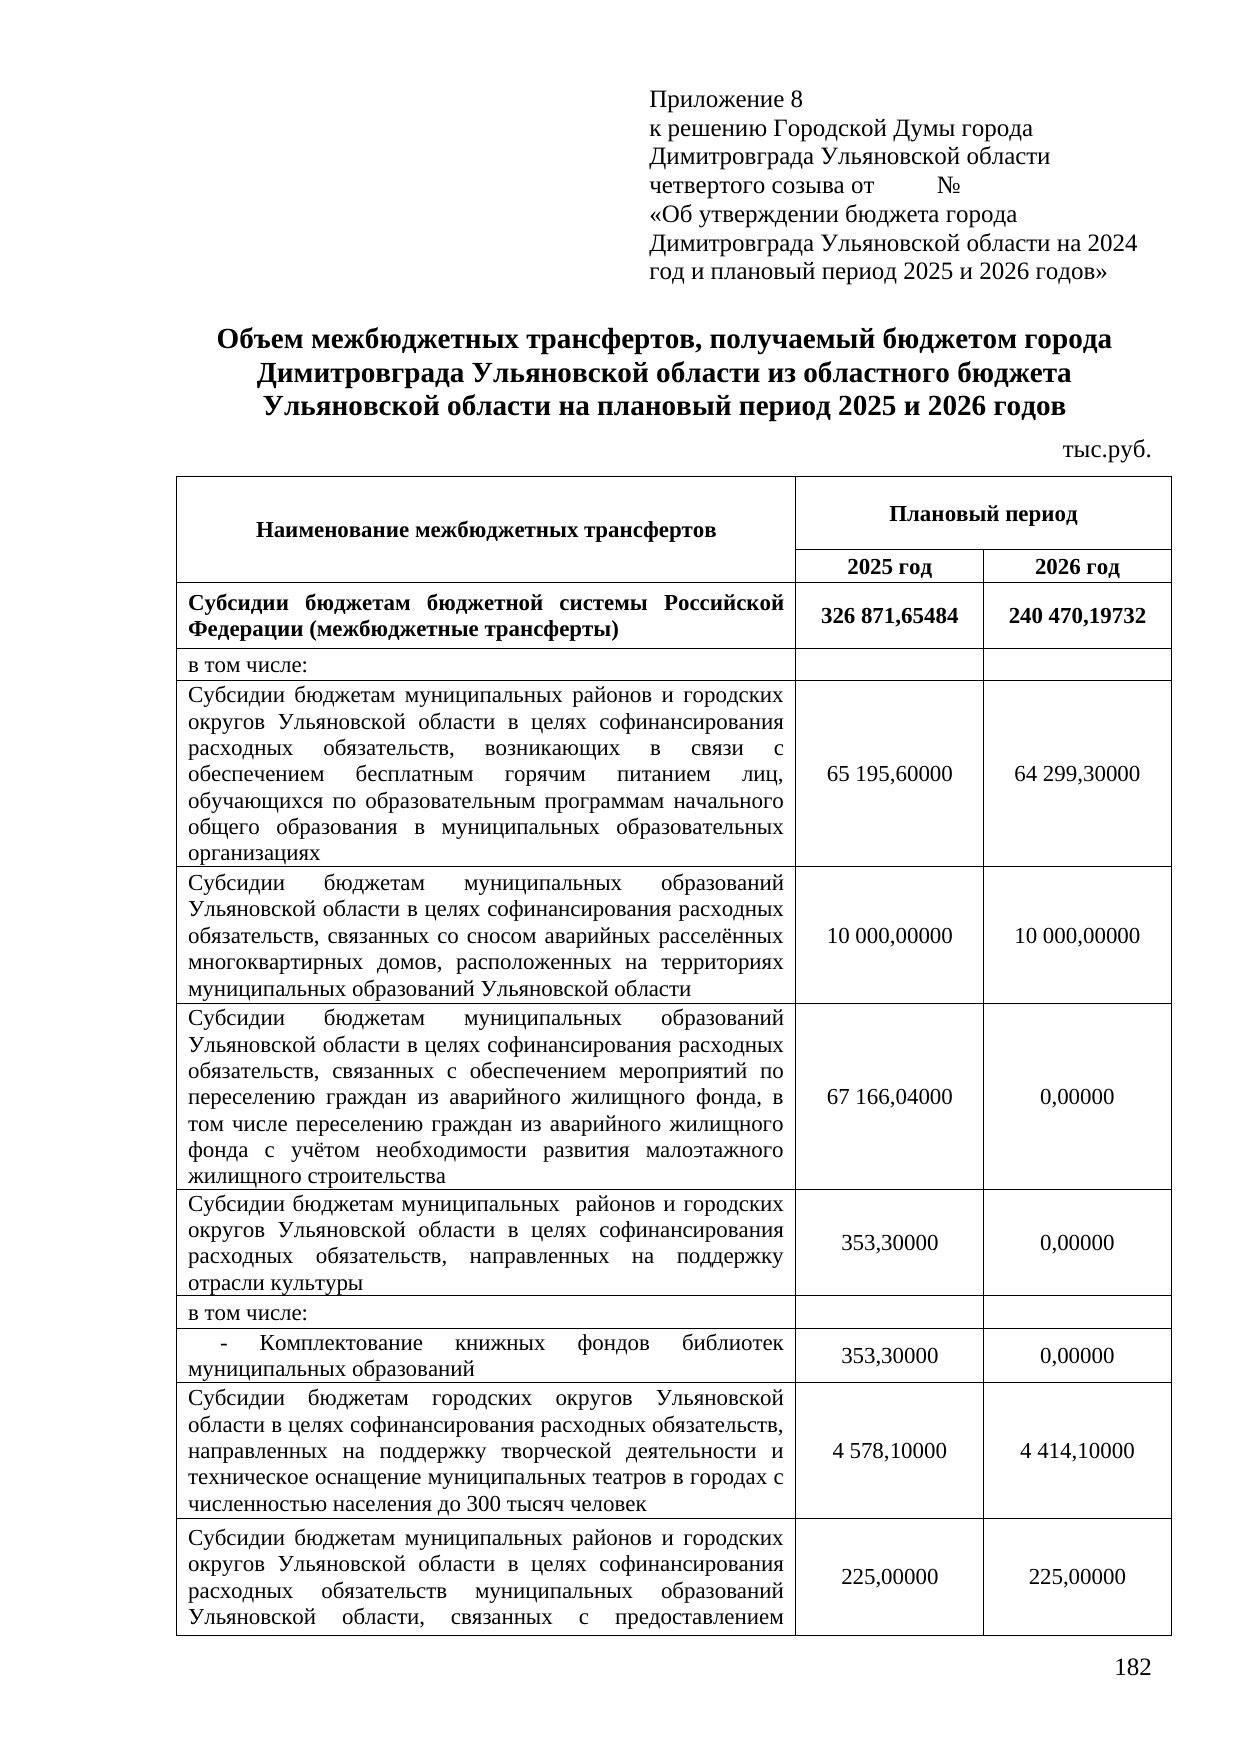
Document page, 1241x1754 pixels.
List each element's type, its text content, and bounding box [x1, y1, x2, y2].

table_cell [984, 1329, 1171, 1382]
text Объем межбюджетных трансфертов, получаемый бюджетом города Димитровграда Ульяновской области из областного бюджета Ульяновской области на плановый период 2025 и 2026 годов [177, 321, 1152, 422]
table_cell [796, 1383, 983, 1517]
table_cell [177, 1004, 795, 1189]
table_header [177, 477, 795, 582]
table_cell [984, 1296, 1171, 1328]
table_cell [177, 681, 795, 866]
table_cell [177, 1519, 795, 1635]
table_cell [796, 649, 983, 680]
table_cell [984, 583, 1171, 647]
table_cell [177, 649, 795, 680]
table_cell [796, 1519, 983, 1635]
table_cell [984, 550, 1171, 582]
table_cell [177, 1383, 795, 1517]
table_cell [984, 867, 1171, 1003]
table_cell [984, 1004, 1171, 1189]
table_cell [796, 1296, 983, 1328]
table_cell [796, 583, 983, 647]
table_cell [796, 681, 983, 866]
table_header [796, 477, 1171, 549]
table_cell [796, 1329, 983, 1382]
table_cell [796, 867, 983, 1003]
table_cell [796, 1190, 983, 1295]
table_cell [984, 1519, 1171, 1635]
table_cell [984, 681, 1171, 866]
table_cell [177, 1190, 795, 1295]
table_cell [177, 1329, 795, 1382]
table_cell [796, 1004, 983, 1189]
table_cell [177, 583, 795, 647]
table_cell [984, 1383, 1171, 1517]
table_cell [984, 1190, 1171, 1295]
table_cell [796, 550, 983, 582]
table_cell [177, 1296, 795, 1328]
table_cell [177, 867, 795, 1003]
text тыс.руб. [177, 434, 1152, 463]
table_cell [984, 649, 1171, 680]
